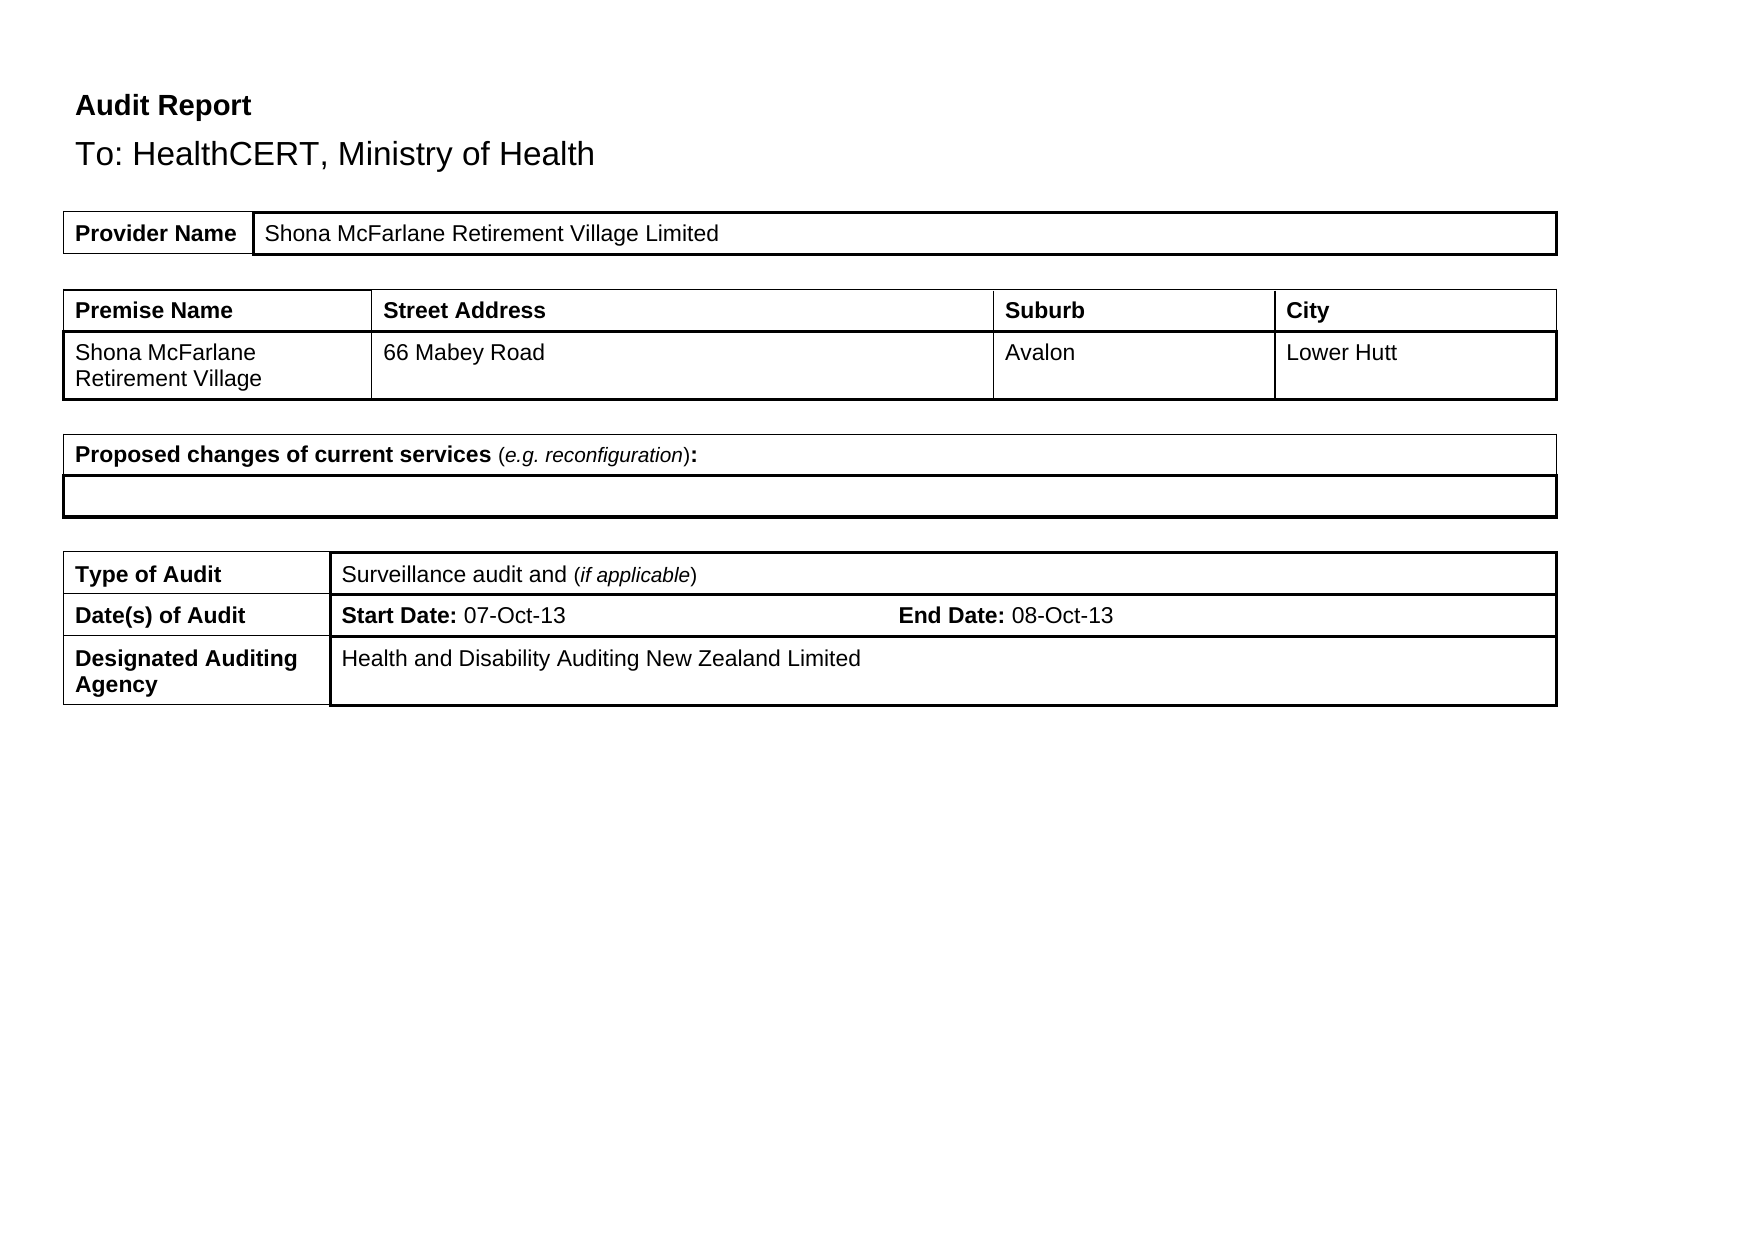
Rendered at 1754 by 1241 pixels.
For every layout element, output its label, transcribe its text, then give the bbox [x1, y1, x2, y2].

table_cell Health and Disability Auditing New Zealand Limited [332, 638, 1555, 703]
table_cell Shona McFarlane Retirement Village [65, 333, 371, 398]
table_cell Lower Hutt [1276, 333, 1555, 398]
table_header Surveillance audit and (if applicable) [332, 554, 1555, 593]
table_header Suburb [994, 290, 1275, 329]
table_header Street Address [372, 290, 993, 329]
table_header Shona McFarlane Retirement Village Limited [255, 214, 1555, 253]
table_cell [65, 477, 1555, 515]
table_cell Designated Auditing Agency [64, 636, 329, 703]
text To: HealthCERT, Ministry of Health [75, 133, 1679, 172]
table_header Premise Name [64, 291, 371, 329]
table_cell 66 Mabey Road [372, 333, 993, 398]
subtitle Audit Report [75, 87, 1679, 121]
table_header Type of Audit [64, 552, 329, 593]
table_cell Start Date: 07-Oct-13 End Date: 08-Oct-13 [332, 596, 1555, 635]
table_header City [1276, 290, 1556, 329]
table_cell Avalon [994, 333, 1274, 398]
table_cell Date(s) of Audit [64, 594, 329, 635]
table_header Proposed changes of current services (e.g. reconfiguration): [64, 435, 1556, 473]
table_header Provider Name [64, 212, 252, 253]
